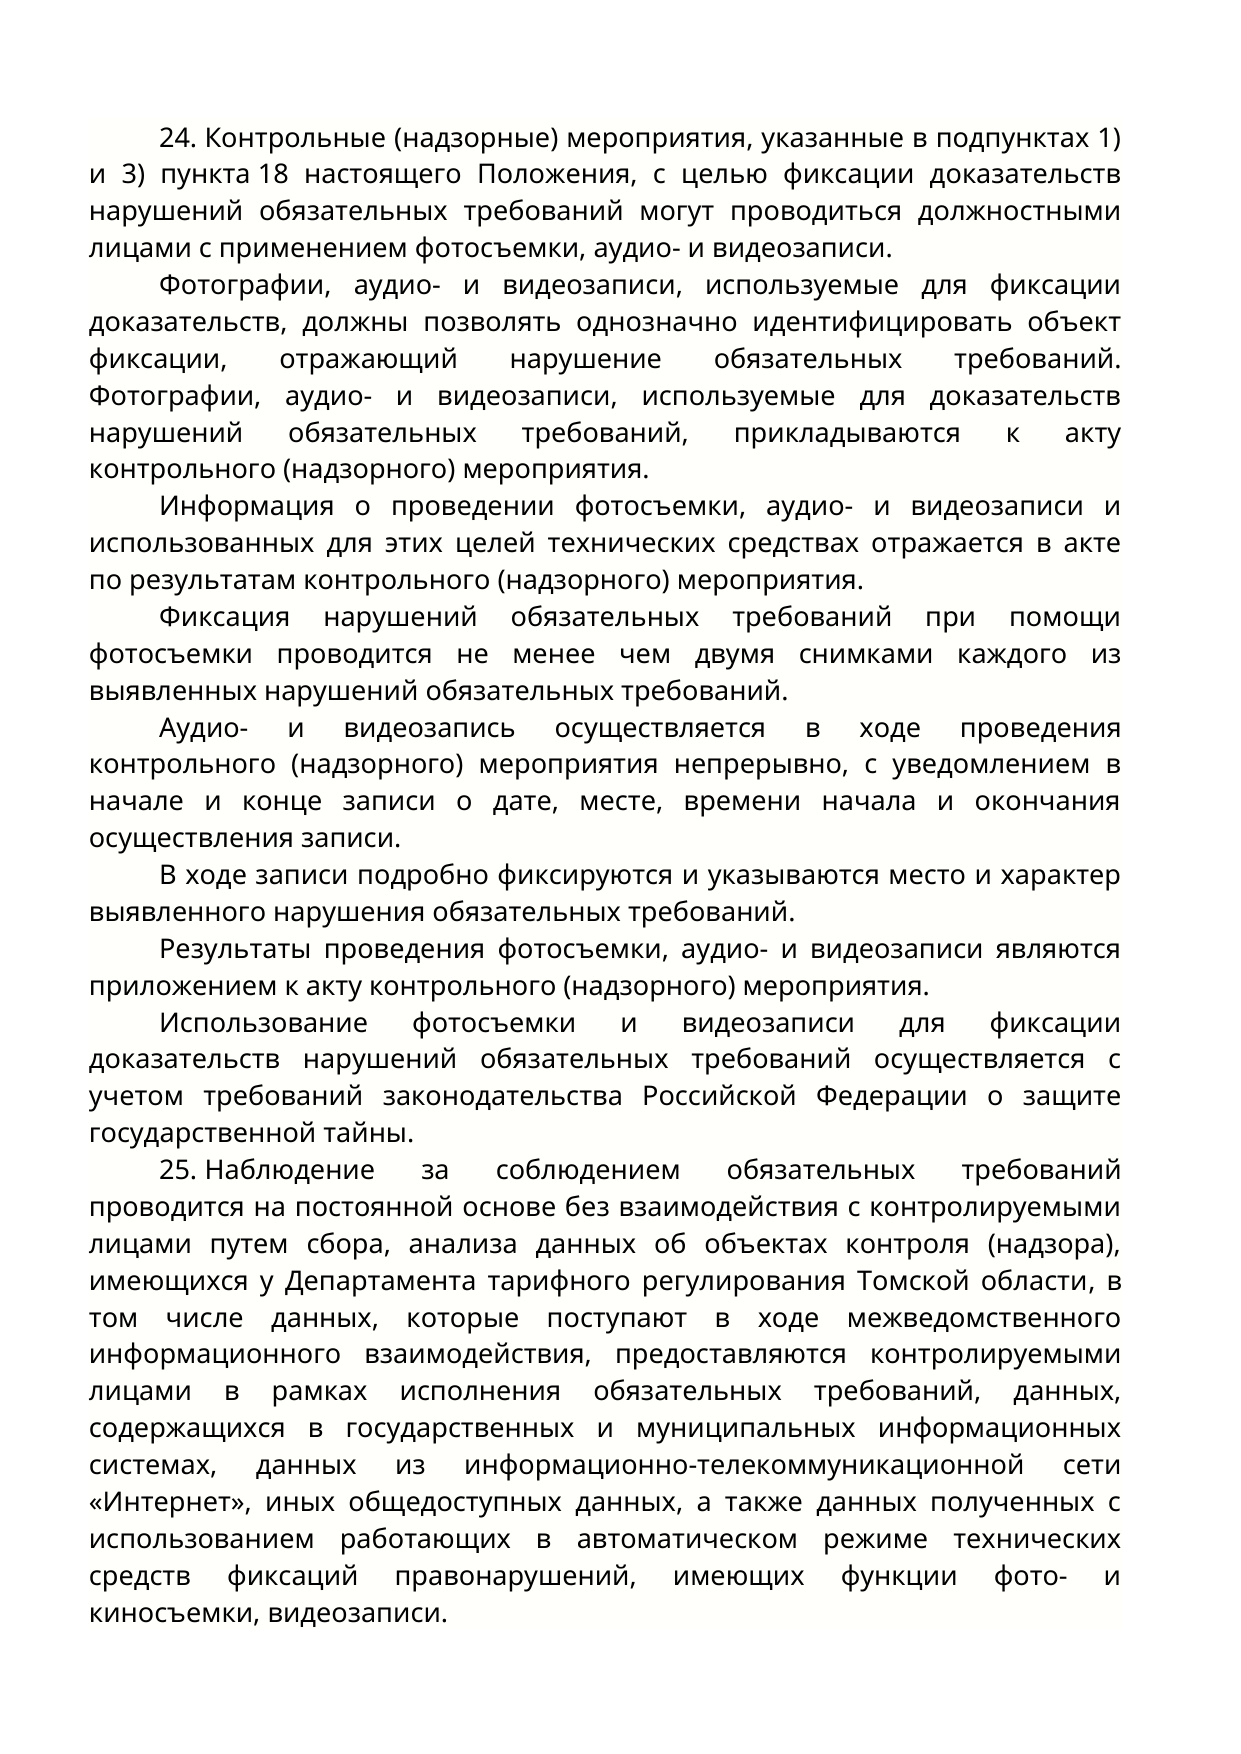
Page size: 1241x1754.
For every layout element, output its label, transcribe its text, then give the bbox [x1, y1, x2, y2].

text Результаты проведения фотосъемки, аудио- и видеозаписи являются приложением к акту контрольного (надзорного) мероприятия. [89, 929, 1122, 1003]
text 24. Контрольные (надзорные) мероприятия, указанные в подпунктах 1) и 3) пункта 18 настоящего Положения, с целью фиксации доказательств нарушений обязательных требований могут проводиться должностными лицами с применением фотосъемки, аудио- и видеозаписи. [89, 118, 1122, 266]
text Использование фотосъемки и видеозаписи для фиксации доказательств нарушений обязательных требований осуществляется с учетом требований законодательства Российской Федерации о защите государственной тайны. [89, 1003, 1122, 1151]
text Фотографии, аудио- и видеозаписи, используемые для фиксации доказательств, должны позволять однозначно идентифицировать объект фиксации, отражающий нарушение обязательных требований. Фотографии, аудио- и видеозаписи, используемые для доказательств нарушений обязательных требований, прикладываются к акту контрольного (надзорного) мероприятия. [89, 266, 1122, 487]
text Фиксация нарушений обязательных требований при помощи фотосъемки проводится не менее чем двумя снимками каждого из выявленных нарушений обязательных требований. [89, 597, 1122, 708]
text Информация о проведении фотосъемки, аудио- и видеозаписи и использованных для этих целей технических средствах отражается в акте по результатам контрольного (надзорного) мероприятия. [89, 487, 1122, 597]
text Аудио- и видеозапись осуществляется в ходе проведения контрольного (надзорного) мероприятия непрерывно, с уведомлением в начале и конце записи о дате, месте, времени начала и окончания осуществления записи. [89, 708, 1122, 856]
text В ходе записи подробно фиксируются и указываются место и характер выявленного нарушения обязательных требований. [89, 856, 1122, 929]
text 25. Наблюдение за соблюдением обязательных требований проводится на постоянной основе без взаимодействия с контролируемыми лицами путем сбора, анализа данных об объектах контроля (надзора), имеющихся у Департамента тарифного регулирования Томской области, в том числе данных, которые поступают в ходе межведомственного информационного взаимодействия, предоставляются контролируемыми лицами в рамках исполнения обязательных требований, данных, содержащихся в государственных и муниципальных информационных системах, данных из информационно-телекоммуникационной сети «Интернет», иных общедоступных данных, а также данных полученных с использованием работающих в автоматическом режиме технических средств фиксаций правонарушений, имеющих функции фото- и киносъемки, видеозаписи. [89, 1151, 1122, 1630]
